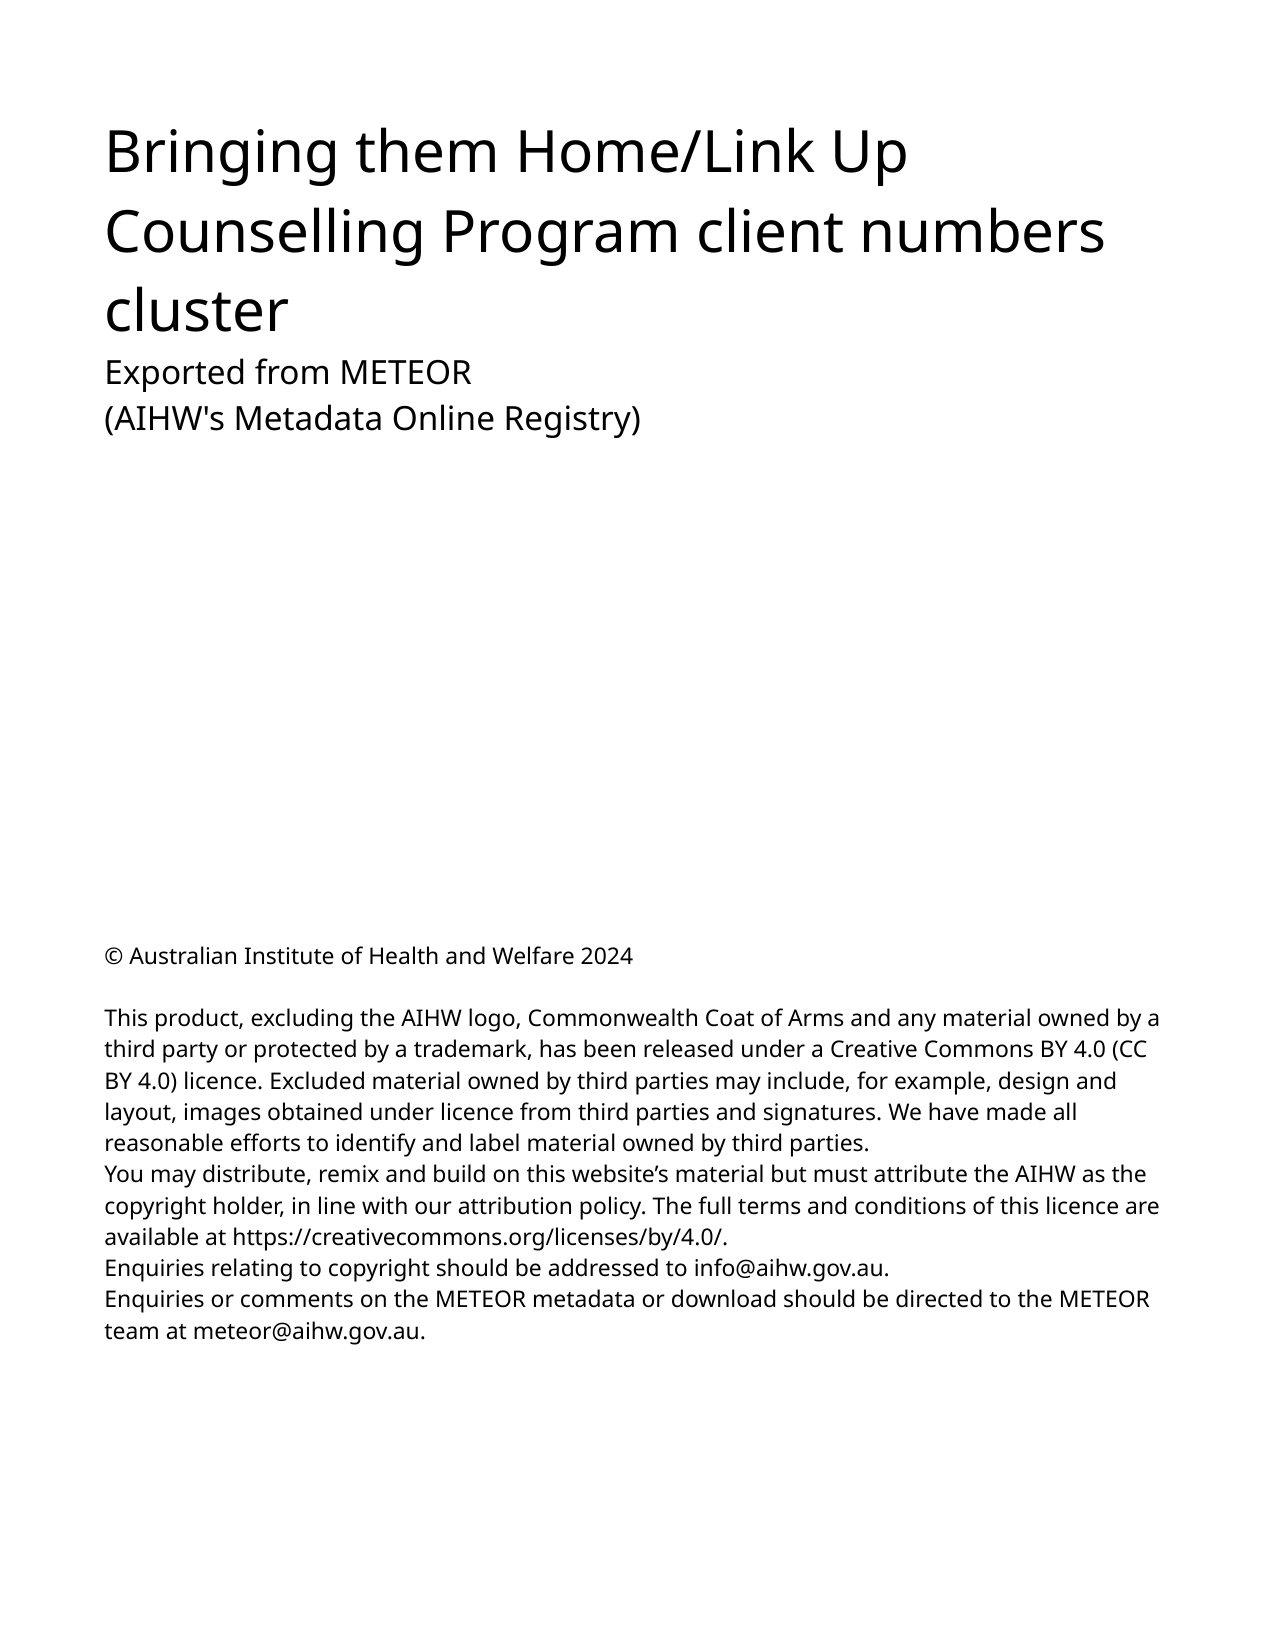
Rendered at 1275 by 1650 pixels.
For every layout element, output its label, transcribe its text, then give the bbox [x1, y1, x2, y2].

text This product, excluding the AIHW logo, Commonwealth Coat of Arms and any material owned by a third party or protected by a trademark, has been released under a Creative Commons BY 4.0 (CC BY 4.0) licence. Excluded material owned by third parties may include, for example, design and layout, images obtained under licence from third parties and signatures. We have made all reasonable efforts to identify and label material owned by third parties. [104, 1002, 1171, 1158]
text Enquiries relating to copyright should be addressed to info@aihw.gov.au. [104, 1252, 1171, 1283]
text © Australian Institute of Health and Welfare 2024 [104, 940, 1171, 971]
text You may distribute, remix and build on this website’s material but must attribute the AIHW as the copyright holder, in line with our attribution policy. The full terms and conditions of this licence are available at https://creativecommons.org/licenses/by/4.0/. [104, 1158, 1171, 1252]
subtitle Exported from METEOR [104, 349, 1171, 394]
text Enquiries or comments on the METEOR metadata or download should be directed to the METEOR team at meteor@aihw.gov.au. [104, 1283, 1171, 1346]
title Bringing them Home/Link Up Counselling Program client numbers cluster [104, 110, 1171, 349]
subtitle (AIHW's Metadata Online Registry) [104, 394, 1171, 440]
